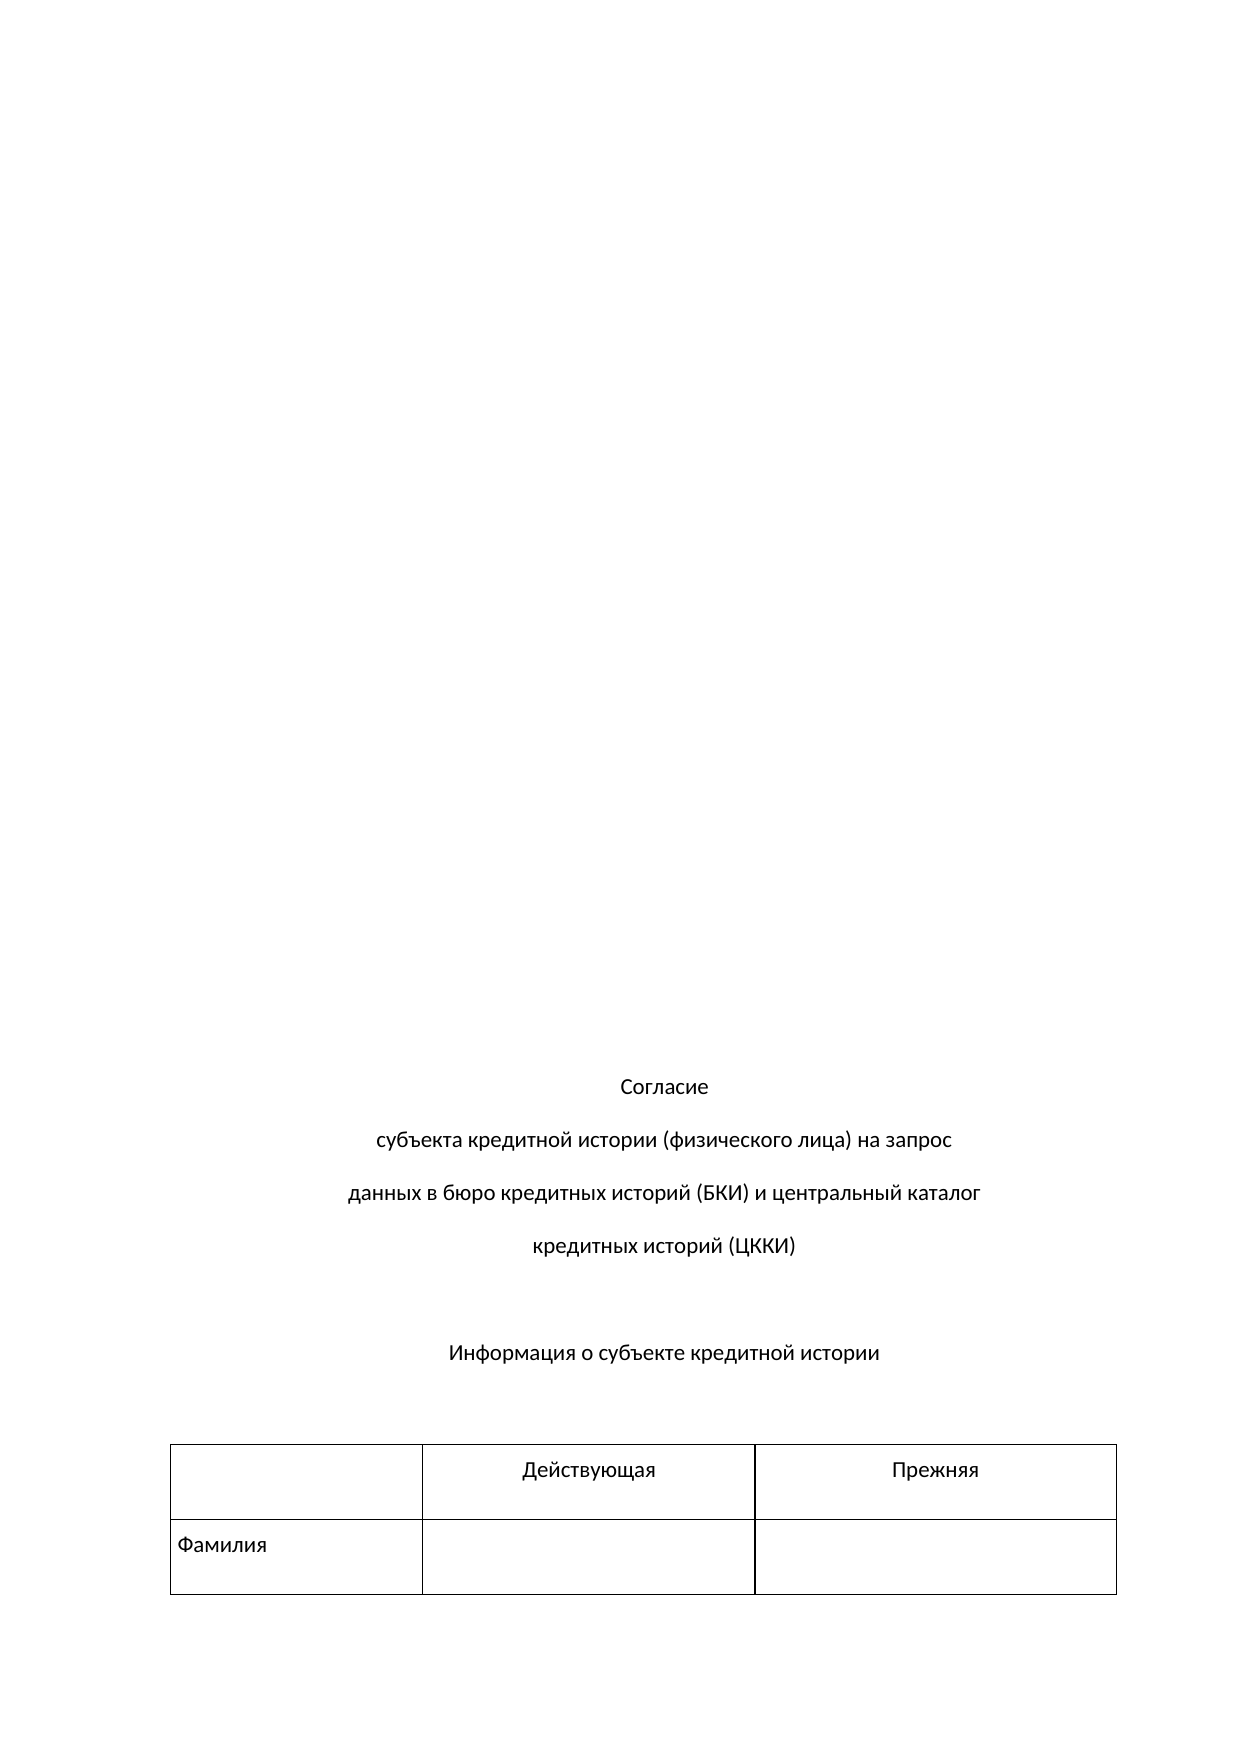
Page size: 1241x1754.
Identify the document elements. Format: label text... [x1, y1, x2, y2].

table_cell [756, 1520, 1116, 1594]
text Информация о субъекте кредитной истории [177, 1338, 1152, 1366]
text кредитных историй (ЦККИ) [177, 1232, 1152, 1259]
table_cell [423, 1520, 754, 1594]
text Согласие [177, 1072, 1152, 1101]
table_header [171, 1445, 422, 1519]
text данных в бюро кредитных историй (БКИ) и центральный каталог [177, 1178, 1152, 1207]
table_header Действующая [423, 1445, 754, 1519]
table_cell Фамилия [171, 1520, 422, 1594]
text субъекта кредитной истории (физического лица) на запрос [177, 1126, 1152, 1153]
table_header Прежняя [756, 1445, 1116, 1519]
